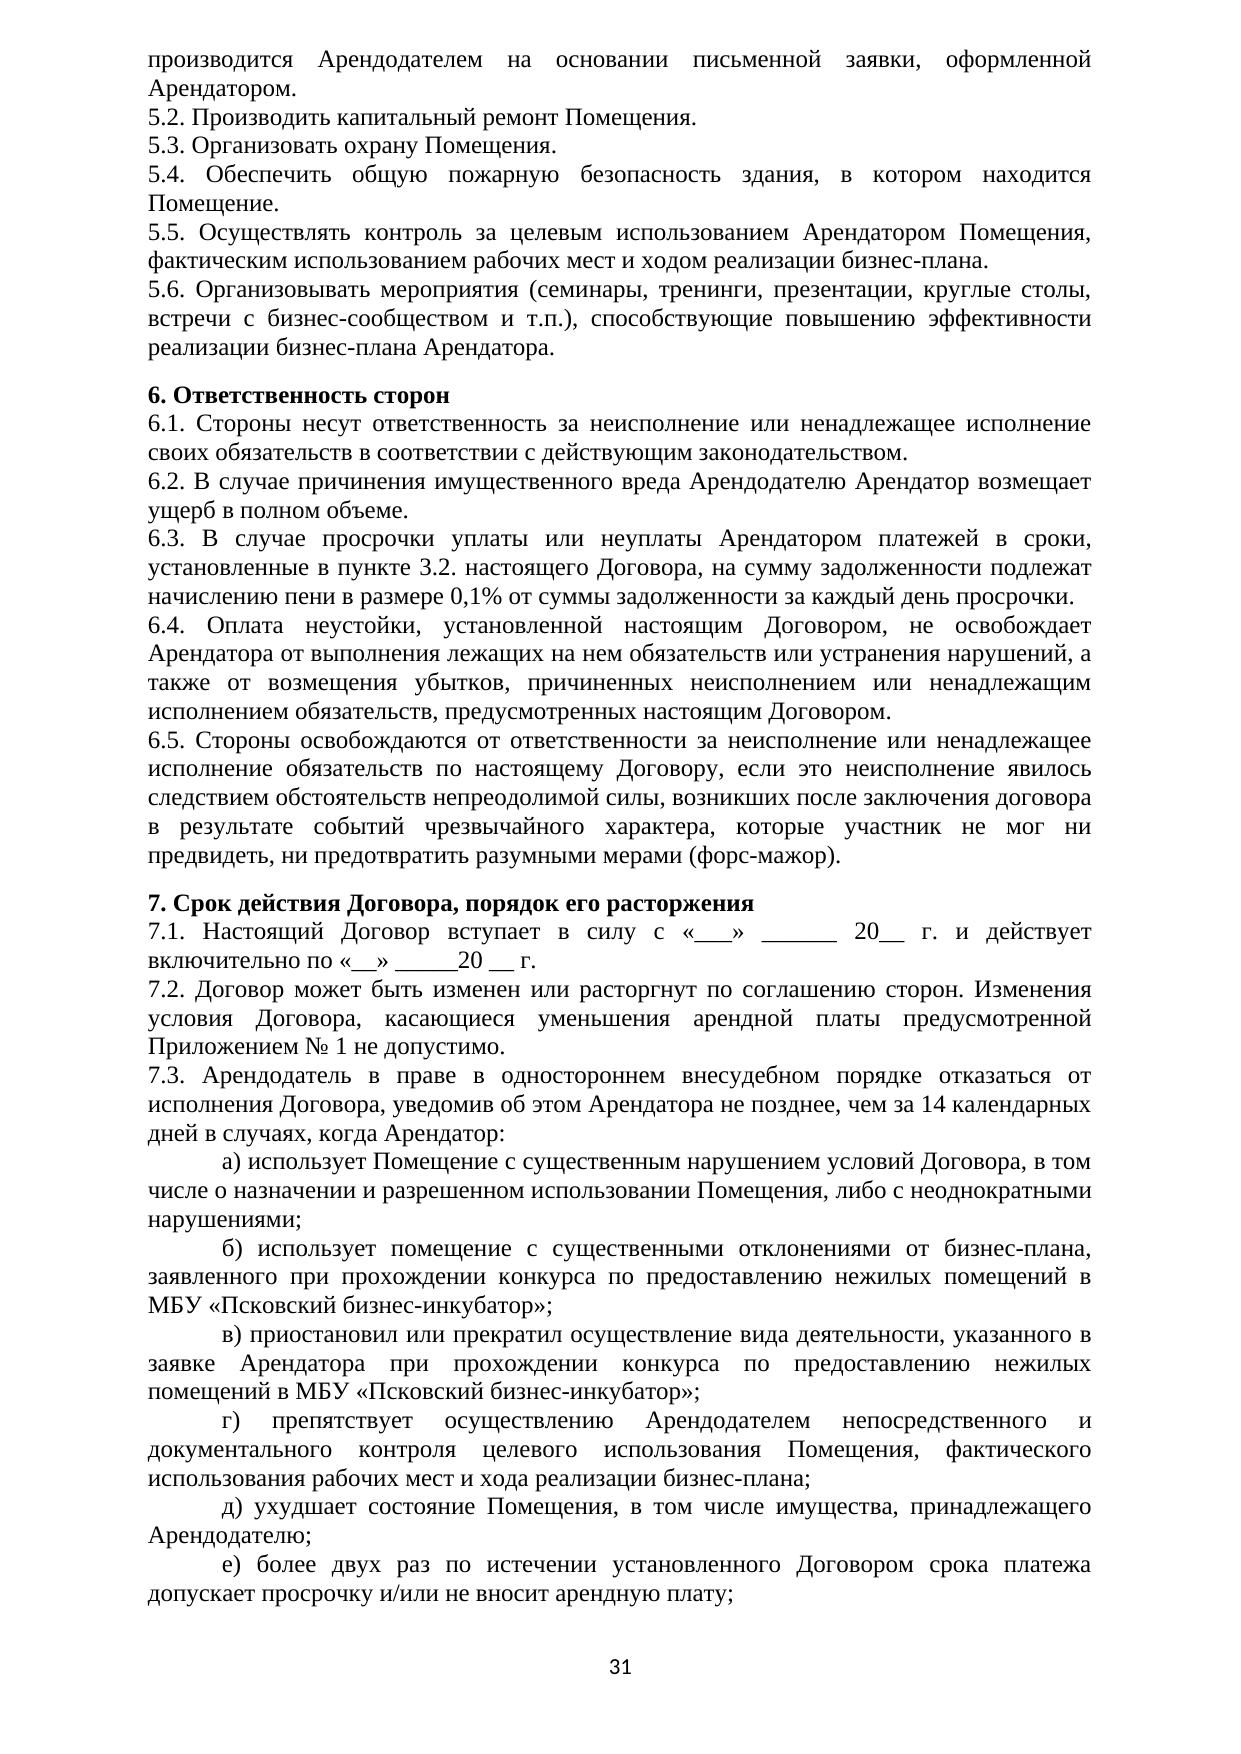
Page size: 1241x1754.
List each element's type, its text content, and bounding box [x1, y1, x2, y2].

text 6.2. В случае причинения имущественного вреда Арендодателю Арендатор возмещает ущерб в полном объеме. [148, 466, 1092, 523]
text 7. Срок действия Договора, порядок его расторжения [148, 888, 1092, 916]
text 5.5. Осуществлять контроль за целевым использованием Арендатором Помещения, фактическим использованием рабочих мест и ходом реализации бизнес-плана. [148, 217, 1092, 274]
text 7.1. Настоящий Договор вступает в силу с «___» ______ 20__ г. и действует включительно по «__» _____20 __ г. [148, 916, 1092, 974]
text 5.3. Организовать охрану Помещения. [148, 131, 1092, 159]
text г) препятствует осуществлению Арендодателем непосредственного и документального контроля целевого использования Помещения, фактического использования рабочих мест и хода реализации бизнес-плана; [148, 1405, 1092, 1491]
text б) использует помещение с существенными отклонениями от бизнес-плана, заявленного при прохождении конкурса по предоставлению нежилых помещений в МБУ «Псковский бизнес-инкубатор»; [148, 1233, 1092, 1319]
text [148, 44, 1092, 102]
text а) использует Помещение с существенным нарушением условий Договора, в том числе о назначении и разрешенном использовании Помещения, либо с неоднократными нарушениями; [148, 1146, 1092, 1233]
text 6.3. В случае просрочки уплаты или неуплаты Арендатором платежей в сроки, установленные в пункте 3.2. настоящего Договора, на сумму задолженности подлежат начислению пени в размере 0,1% от суммы задолженности за каждый день просрочки. [148, 523, 1092, 610]
text д) ухудшает состояние Помещения, в том числе имущества, принадлежащего Арендодателю; [148, 1491, 1092, 1549]
text е) более двух раз по истечении установленного Договором срока платежа допускает просрочку и/или не вносит арендную плату; [148, 1549, 1092, 1606]
text 7.3. Арендодатель в праве в одностороннем внесудебном порядке отказаться от исполнения Договора, уведомив об этом Арендатора не позднее, чем за 14 календарных дней в случаях, когда Арендатор: [148, 1060, 1092, 1146]
text 6.1. Стороны несут ответственность за неисполнение или ненадлежащее исполнение своих обязательств в соответствии с действующим законодательством. [148, 408, 1092, 466]
text 6. Ответственность сторон [148, 380, 1092, 408]
text 7.2. Договор может быть изменен или расторгнут по соглашению сторон. Изменения условия Договора, касающиеся уменьшения арендной платы предусмотренной Приложением № 1 не допустимо. [148, 974, 1092, 1060]
text 6.5. Стороны освобождаются от ответственности за неисполнение или ненадлежащее исполнение обязательств по настоящему Договору, если это неисполнение явилось следствием обстоятельств непреодолимой силы, возникших после заключения договора в результате событий чрезвычайного характера, которые участник не мог ни предвидеть, ни предотвратить разумными мерами (форс-мажор). [148, 725, 1092, 868]
text 5.6. Организовывать мероприятия (семинары, тренинги, презентации, круглые столы, встречи с бизнес-сообществом и т.п.), способствующие повышению эффективности реализации бизнес-плана Арендатора. [148, 274, 1092, 361]
text в) приостановил или прекратил осуществление вида деятельности, указанного в заявке Арендатора при прохождении конкурса по предоставлению нежилых помещений в МБУ «Псковский бизнес-инкубатор»; [148, 1319, 1092, 1405]
text 5.4. Обеспечить общую пожарную безопасность здания, в котором находится Помещение. [148, 159, 1092, 217]
text 5.2. Производить капитальный ремонт Помещения. [148, 102, 1092, 131]
text 6.4. Оплата неустойки, установленной настоящим Договором, не освобождает Арендатора от выполнения лежащих на нем обязательств или устранения нарушений, а также от возмещения убытков, причиненных неисполнением или ненадлежащим исполнением обязательств, предусмотренных настоящим Договором. [148, 610, 1092, 725]
